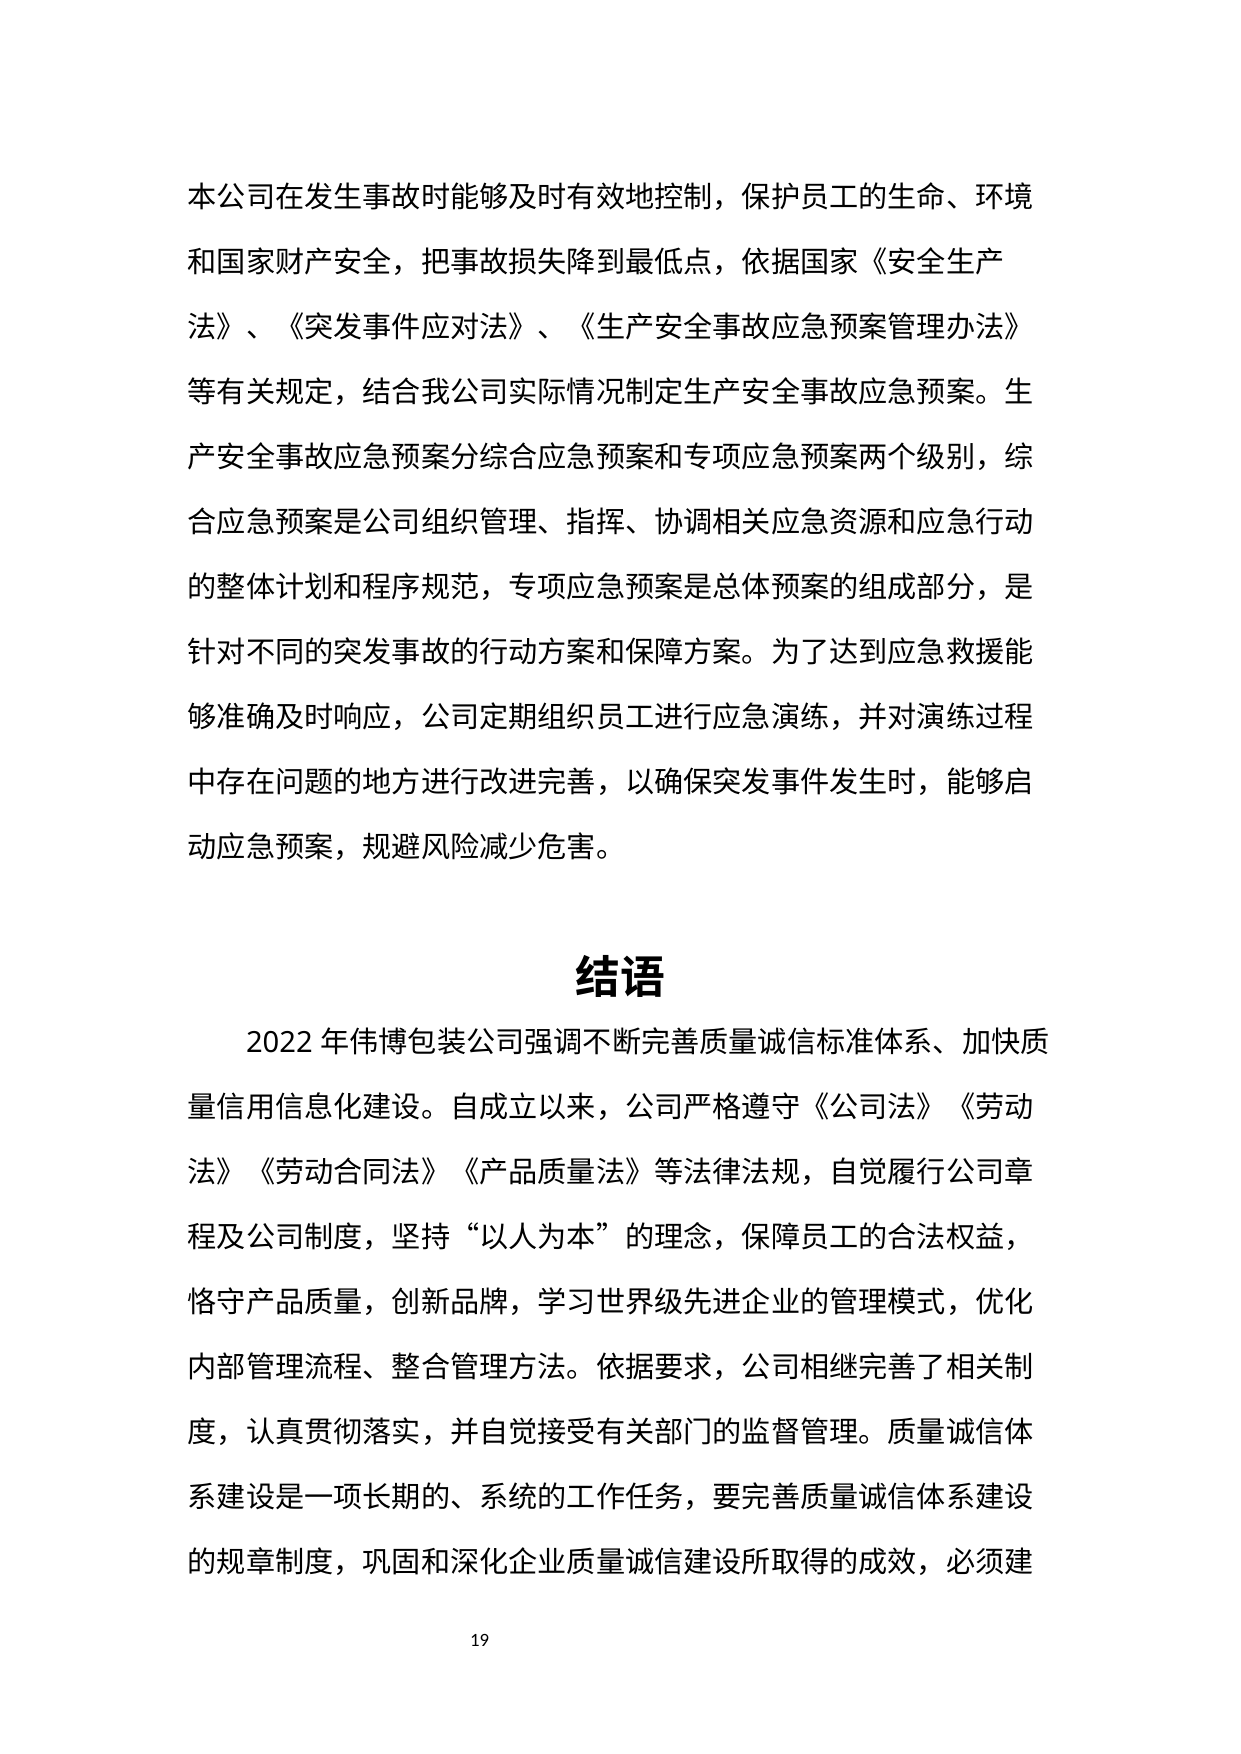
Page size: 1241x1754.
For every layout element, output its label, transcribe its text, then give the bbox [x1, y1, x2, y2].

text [187, 1007, 1053, 1592]
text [187, 162, 1053, 877]
text 结语 [187, 942, 1053, 1007]
